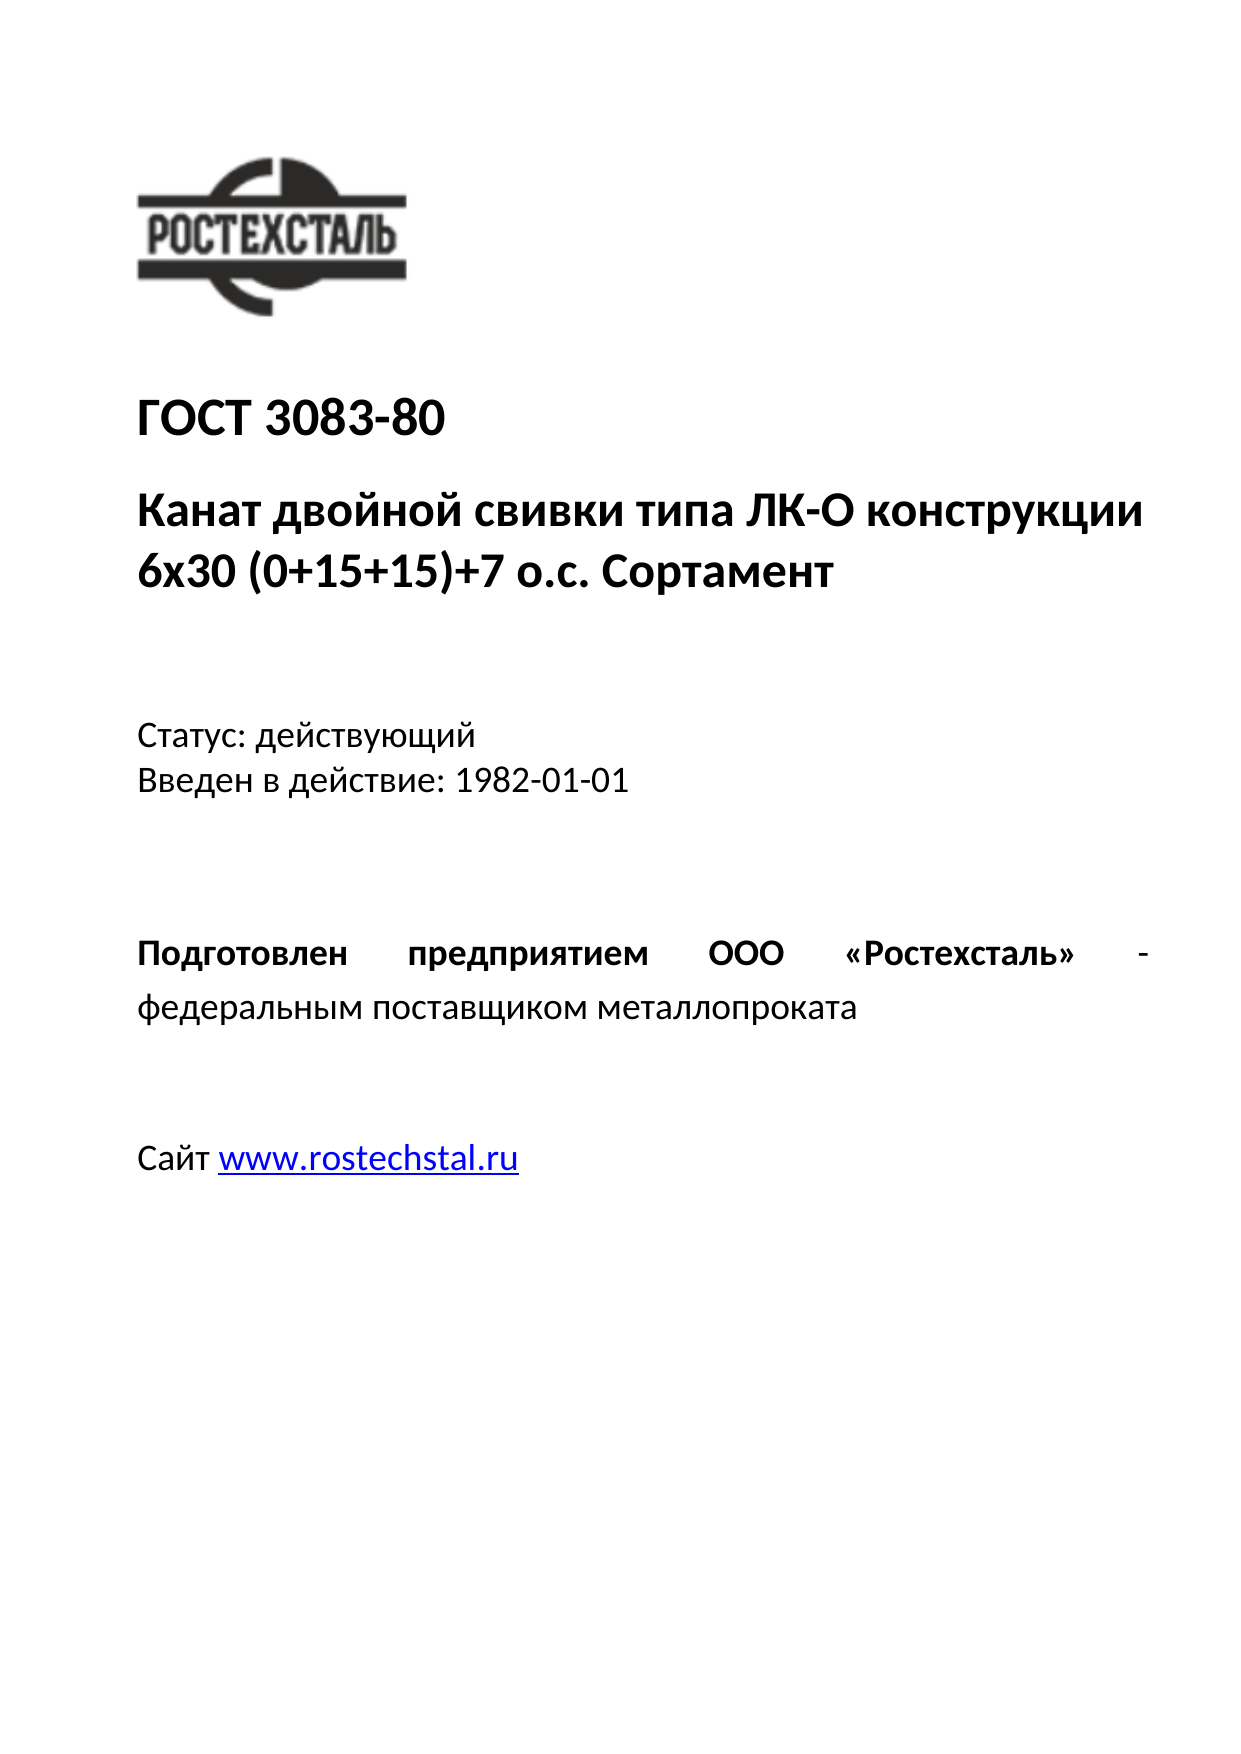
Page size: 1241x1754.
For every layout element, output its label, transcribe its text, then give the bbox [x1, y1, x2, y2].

picture [118, 147, 426, 332]
text Введен в действие: 1982-01-01 [137, 756, 1181, 802]
text ГОСТ 3083-80 [137, 383, 1183, 449]
text Канат двойной свивки типа ЛК-О конструкции 6х30 (0+15+15)+7 о.с. Сортамент [137, 477, 1183, 599]
text Подготовлен предприятием ООО «Ростехсталь» - федеральным поставщиком металлопроката [137, 928, 1149, 1029]
text Статус: действующий [137, 711, 1181, 756]
text Сайт www.rostechstal.ru [137, 1133, 1149, 1179]
